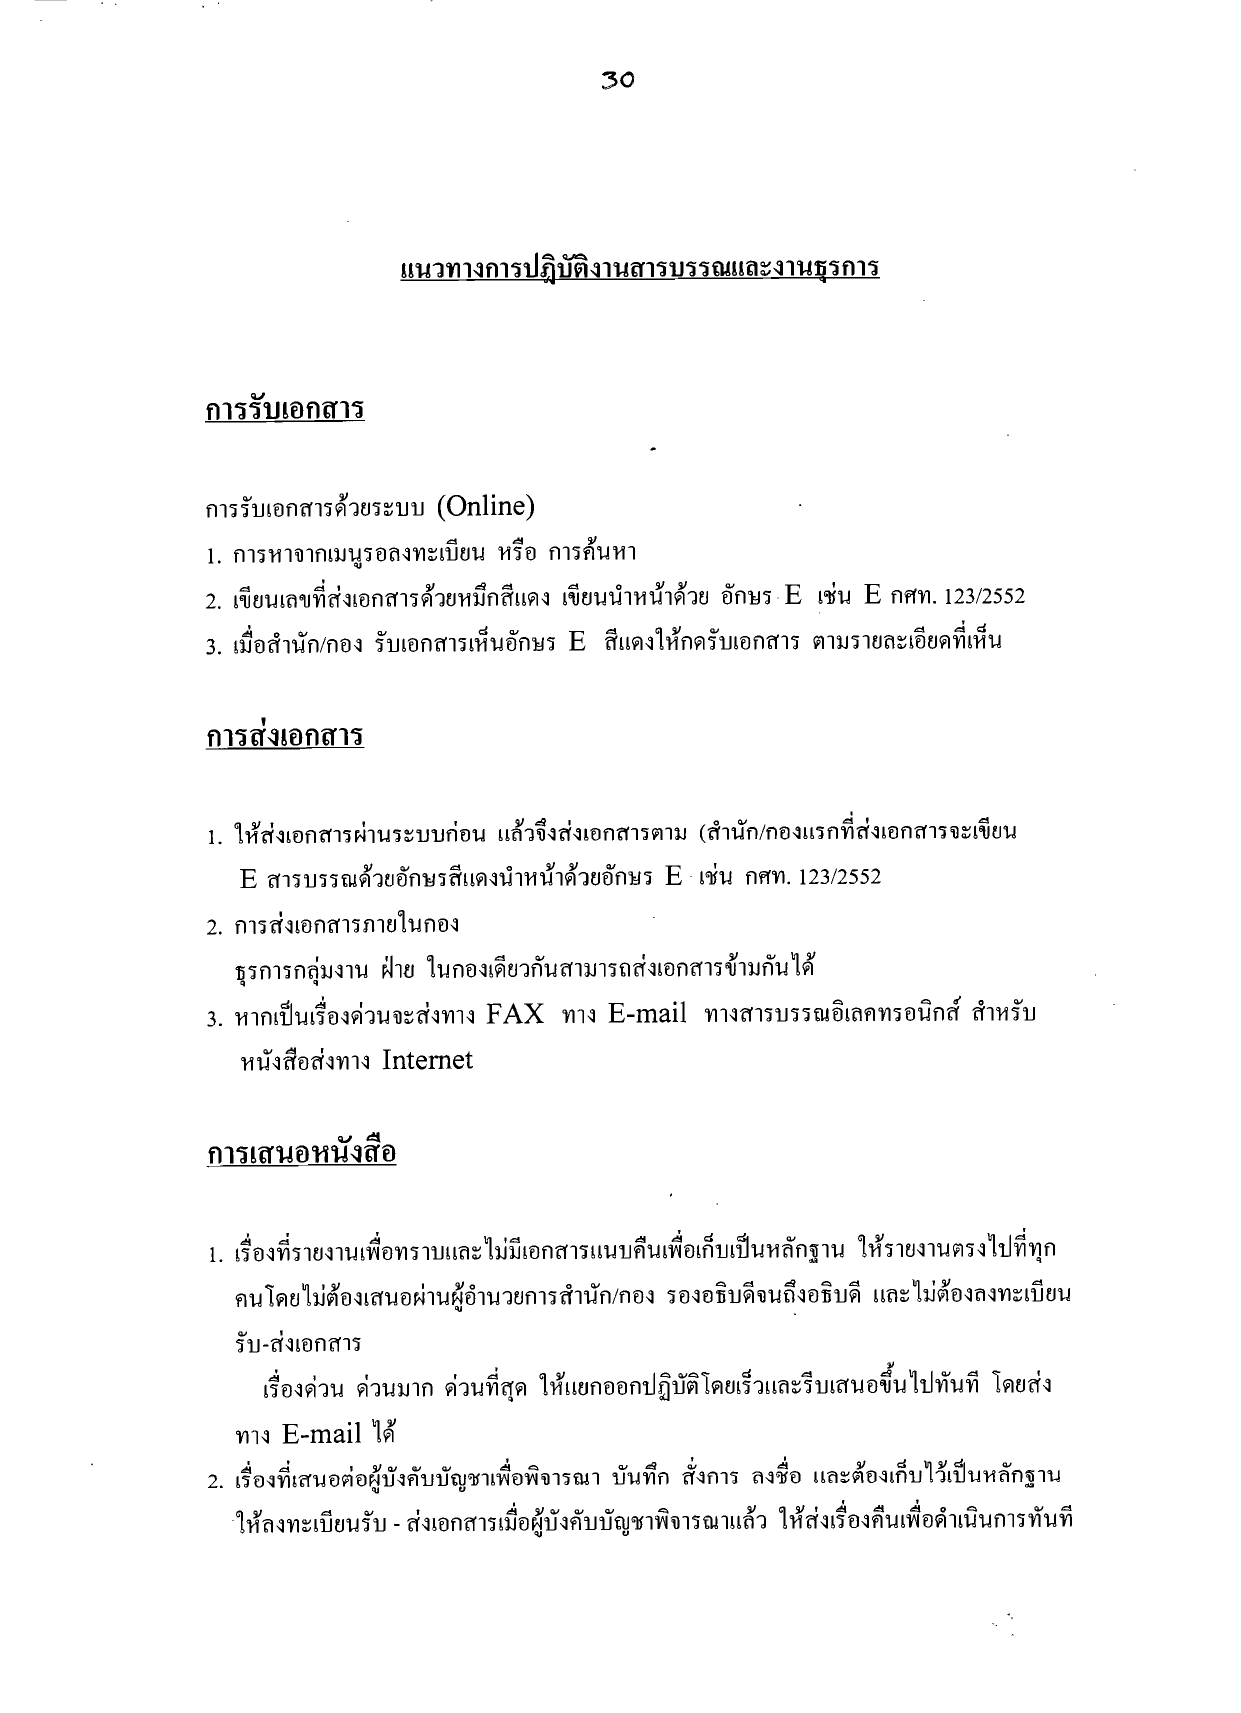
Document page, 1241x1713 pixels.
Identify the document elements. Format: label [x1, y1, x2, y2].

picture [34, 0, 1139, 1640]
